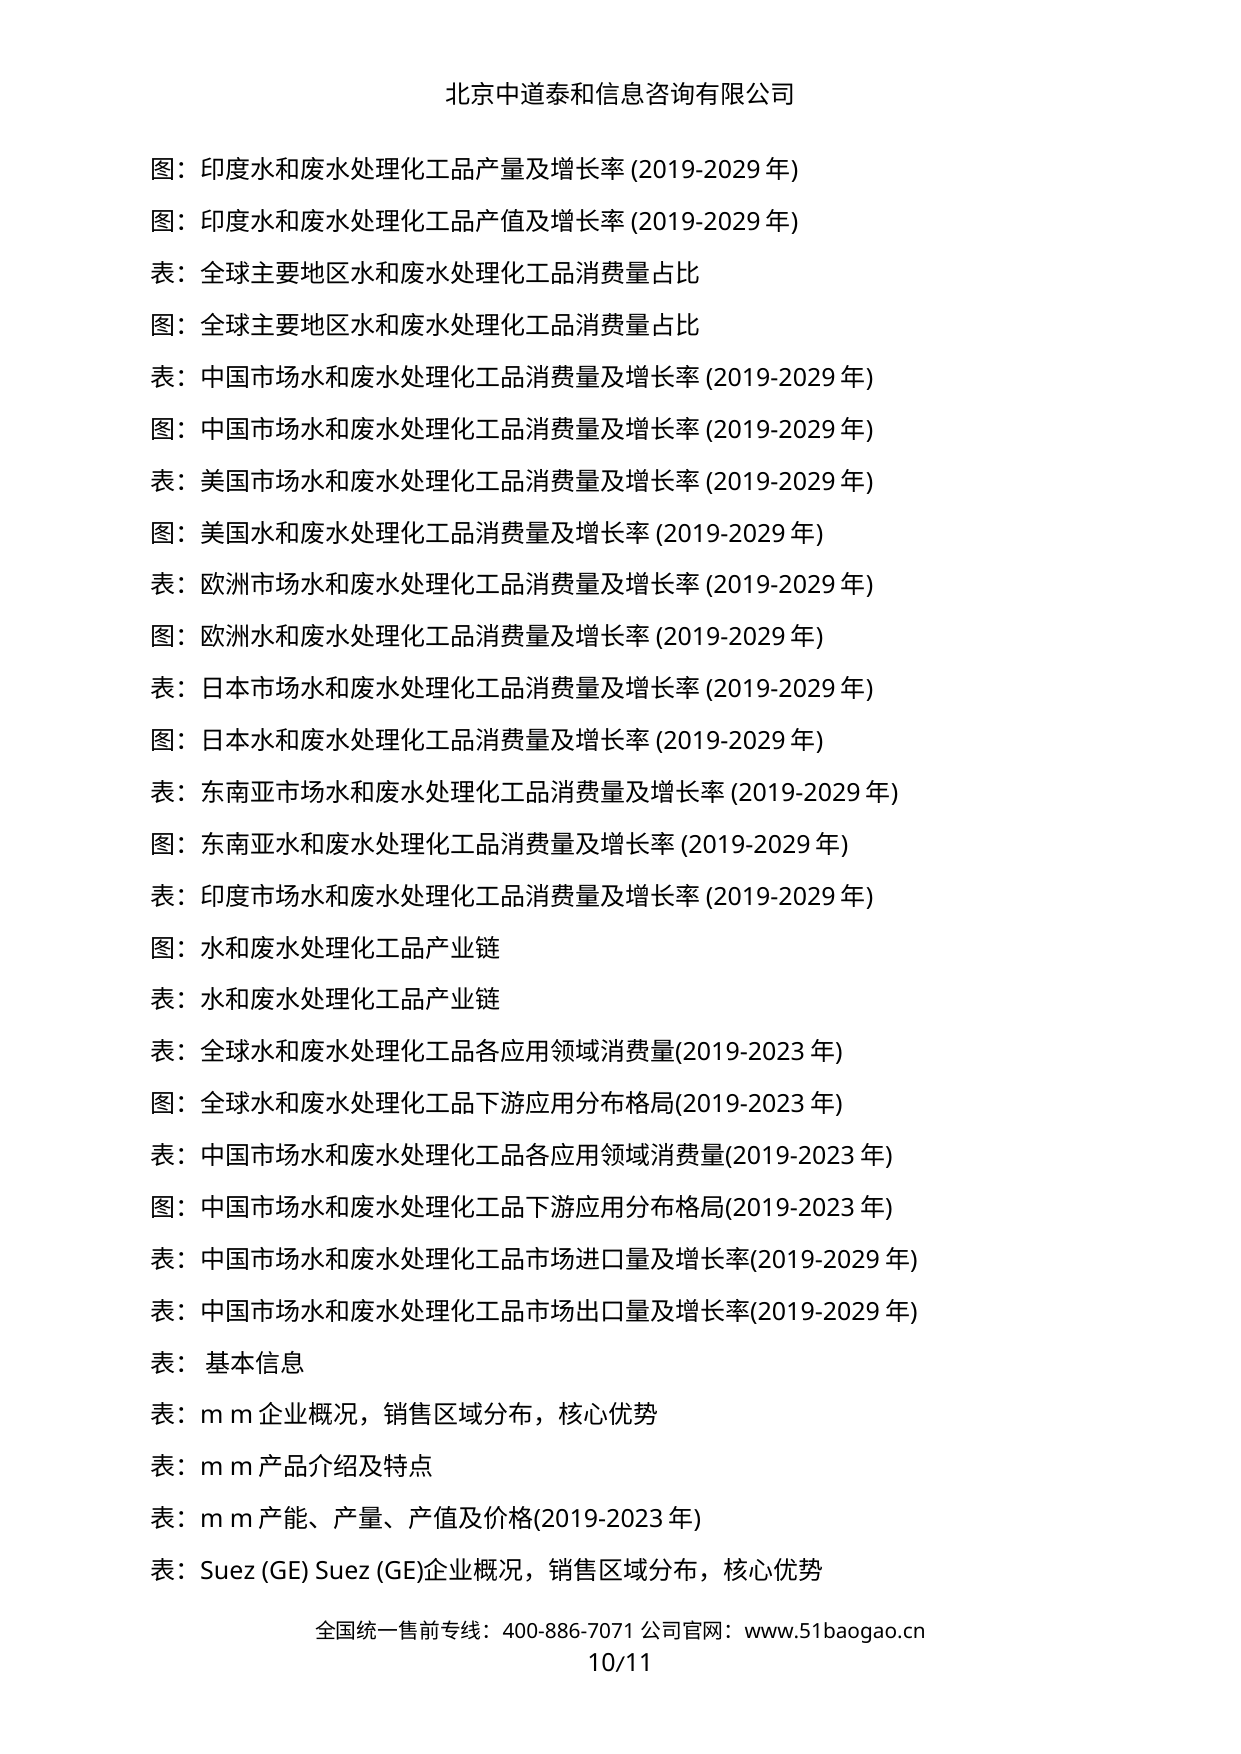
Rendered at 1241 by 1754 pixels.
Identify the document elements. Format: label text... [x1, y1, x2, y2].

text 表：中国市场水和废水处理化工品市场进口量及增长率(2019-2029年) [150, 1239, 1090, 1276]
text 表：东南亚市场水和废水处理化工品消费量及增长率 (2019-2029年) [150, 772, 1090, 809]
text 表：m m产品介绍及特点 [150, 1447, 1090, 1483]
text 图：水和废水处理化工品产业链 [150, 928, 1090, 964]
text 图：全球水和废水处理化工品下游应用分布格局(2019-2023年) [150, 1084, 1090, 1120]
text 图：中国市场水和废水处理化工品下游应用分布格局(2019-2023年) [150, 1187, 1090, 1224]
text 表：水和废水处理化工品产业链 [150, 980, 1090, 1016]
text 图：印度水和废水处理化工品产值及增长率 (2019-2029年) [150, 202, 1090, 238]
text 表：Suez (GE) Suez (GE)企业概况，销售区域分布，核心优势 [150, 1551, 1090, 1587]
text 图：日本水和废水处理化工品消费量及增长率 (2019-2029年) [150, 721, 1090, 757]
text 表： 基本信息 [150, 1343, 1090, 1379]
text 表：中国市场水和废水处理化工品各应用领域消费量(2019-2023年) [150, 1136, 1090, 1172]
text 表：m m产能、产量、产值及价格(2019-2023年) [150, 1499, 1090, 1535]
text 表：日本市场水和废水处理化工品消费量及增长率 (2019-2029年) [150, 669, 1090, 705]
text 图：欧洲水和废水处理化工品消费量及增长率 (2019-2029年) [150, 617, 1090, 653]
text 图：全球主要地区水和废水处理化工品消费量占比 [150, 306, 1090, 342]
text 图：美国水和废水处理化工品消费量及增长率 (2019-2029年) [150, 513, 1090, 549]
text 表：全球主要地区水和废水处理化工品消费量占比 [150, 254, 1090, 290]
text 表：中国市场水和废水处理化工品市场出口量及增长率(2019-2029年) [150, 1291, 1090, 1327]
text 表：欧洲市场水和废水处理化工品消费量及增长率 (2019-2029年) [150, 565, 1090, 601]
text 表：印度市场水和废水处理化工品消费量及增长率 (2019-2029年) [150, 876, 1090, 912]
text 表：中国市场水和废水处理化工品消费量及增长率 (2019-2029年) [150, 357, 1090, 394]
text 图：东南亚水和废水处理化工品消费量及增长率 (2019-2029年) [150, 824, 1090, 861]
text 表：全球水和废水处理化工品各应用领域消费量(2019-2023年) [150, 1032, 1090, 1068]
text 表：m m企业概况，销售区域分布，核心优势 [150, 1395, 1090, 1431]
text 图：印度水和废水处理化工品产量及增长率 (2019-2029年) [150, 150, 1090, 186]
text 图：中国市场水和废水处理化工品消费量及增长率 (2019-2029年) [150, 409, 1090, 446]
text 表：美国市场水和废水处理化工品消费量及增长率 (2019-2029年) [150, 461, 1090, 497]
